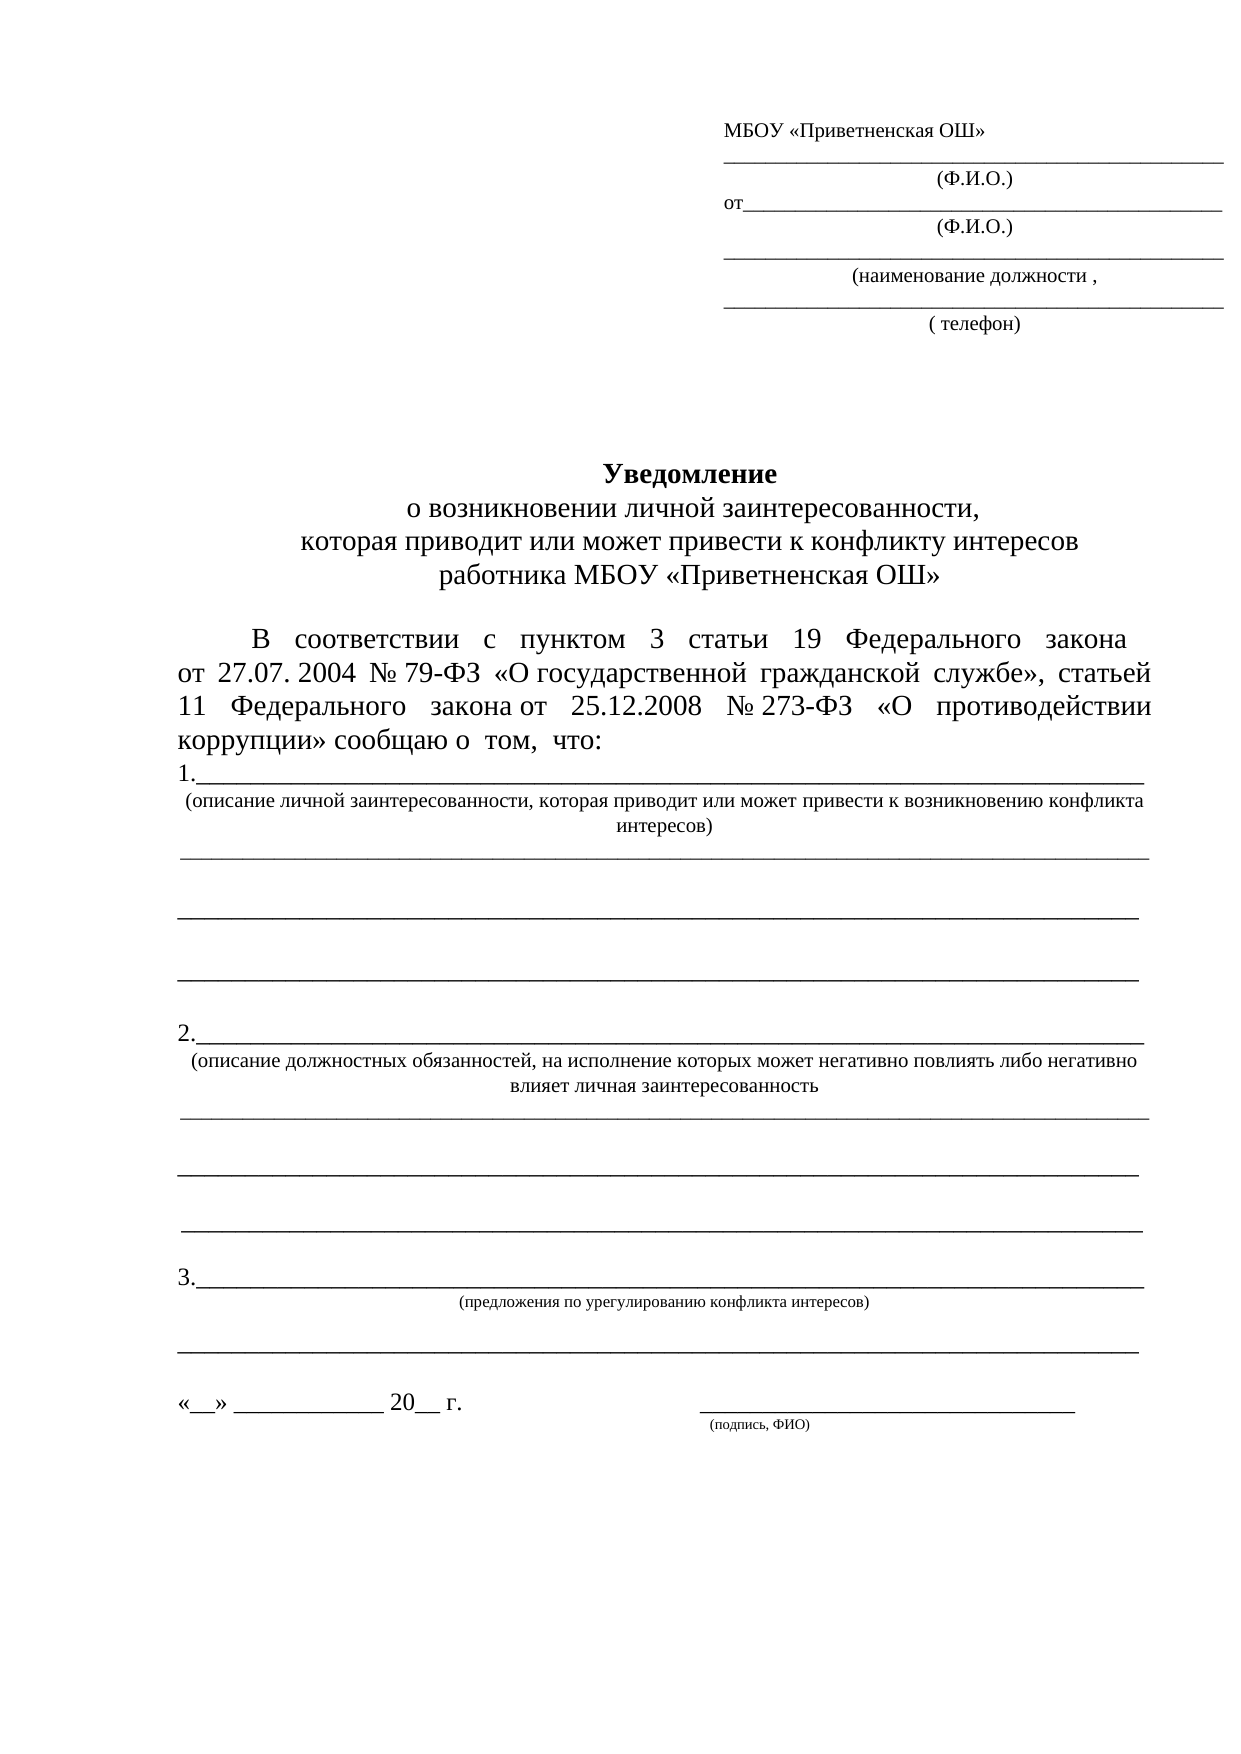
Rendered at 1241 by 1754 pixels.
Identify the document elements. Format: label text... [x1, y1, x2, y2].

text о возникновении личной заинтересованности, [222, 490, 1158, 523]
text _______________________________________________________________________ [177, 1325, 1152, 1356]
text МБОУ «Приветненская ОШ» [177, 118, 1226, 142]
text _____________________________________________________________________________________________ [177, 1097, 1152, 1122]
text влияет личная заинтересованность [177, 1072, 1152, 1097]
text Уведомление [222, 456, 1158, 490]
text 2.______________________________________________________________________ [177, 1016, 1152, 1047]
text ________________________________________________ [177, 142, 1226, 166]
text (Ф.И.О.) [177, 166, 1226, 190]
text (подпись, ФИО) [177, 1416, 1152, 1445]
text _______________________________________________________________________ [177, 891, 1152, 922]
text от______________________________________________ [177, 190, 1226, 214]
text _______________________________________________________________________ [177, 1148, 1152, 1179]
text _______________________________________________________________________ [177, 1204, 1152, 1235]
text _______________________________________________________________________ [177, 953, 1152, 984]
text 3.______________________________________________________________________ [177, 1260, 1152, 1292]
text (описание личной заинтересованности, которая приводит или может привести к возникновению конфликта интересов) _____________________________________________________________________________________________ [177, 787, 1152, 862]
text ________________________________________________ [177, 238, 1226, 262]
text которая приводит или может привести к конфликту интересов [222, 523, 1158, 557]
text (описание должностных обязанностей, на исполнение которых может негативно повлиять либо негативно [177, 1047, 1152, 1072]
text (наименование должности , [177, 262, 1226, 287]
text работника МБОУ «Приветненская ОШ» [222, 557, 1158, 590]
text ( телефон) [177, 311, 1226, 335]
text (Ф.И.О.) [177, 214, 1226, 238]
text «__» ____________ 20__ г. ______________________________ [177, 1387, 1152, 1416]
text (предложения по урегулированию конфликта интересов) [177, 1292, 1152, 1325]
text ________________________________________________ [177, 287, 1226, 311]
text В соответствии с пунктом 3 статьи 19 Федерального закона от 27.07. 2004 № 79-ФЗ «О государственной гражданской службе», статьей 11 Федерального закона от 25.12.2008 № 273-ФЗ «О противодействии коррупции» сообщаю о том, что: [177, 621, 1152, 756]
text 1.______________________________________________________________________ [177, 756, 1152, 787]
